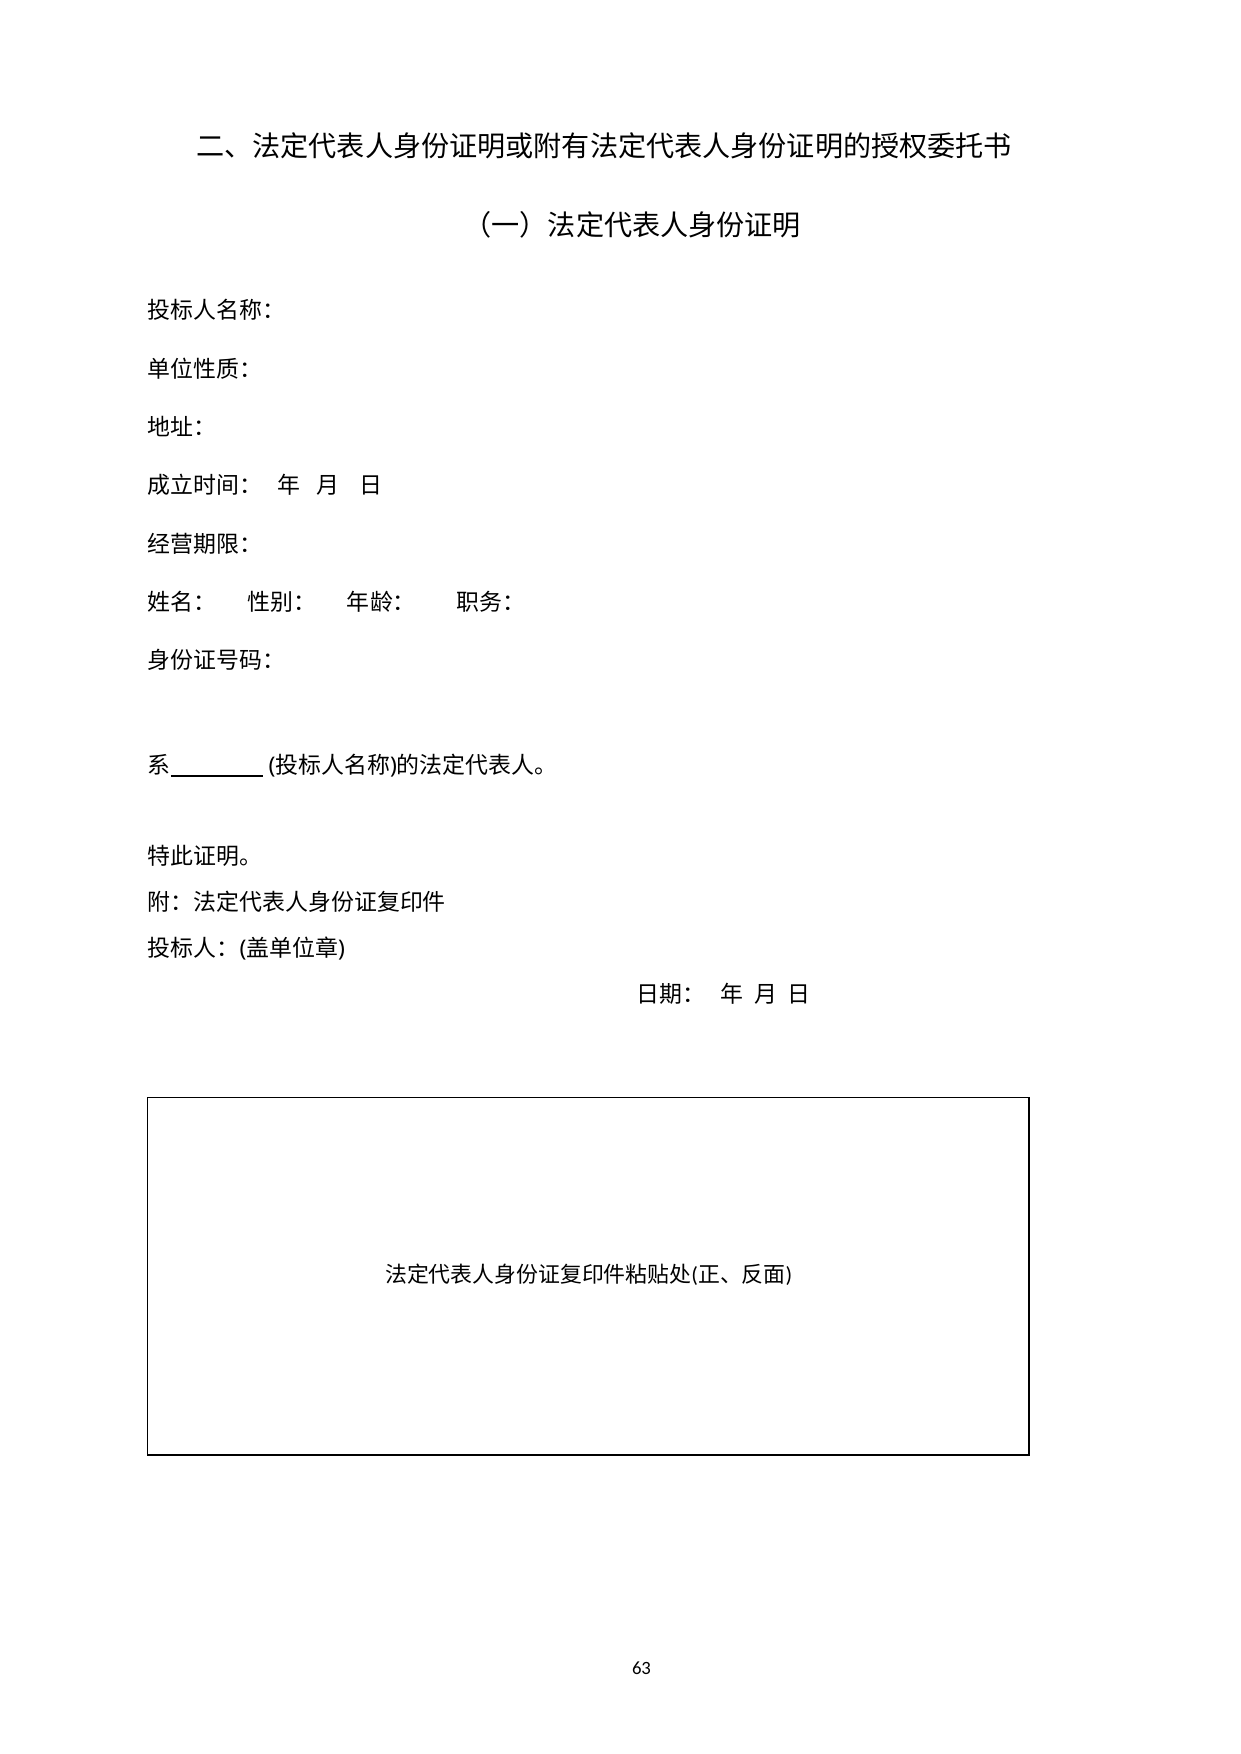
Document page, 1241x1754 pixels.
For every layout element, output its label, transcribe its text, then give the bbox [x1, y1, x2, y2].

text （一）法定代表人身份证明 [148, 203, 1116, 244]
text 投标人：(盖单位章) [148, 920, 1116, 966]
text 身份证号码： [148, 632, 1116, 678]
text 地址： [148, 399, 1116, 445]
text 系 (投标人名称)的法定代表人。 [148, 736, 1116, 782]
text 特此证明。 [148, 828, 1116, 874]
text 投标人名称： [148, 282, 1116, 328]
text 姓名： 性别： 年龄： 职务： [148, 574, 1116, 620]
text 经营期限： [148, 516, 1116, 561]
text 附：法定代表人身份证复印件 [148, 874, 1116, 920]
text 日期： 年 月 日 [148, 966, 1116, 1011]
text 单位性质： [148, 341, 1116, 386]
text 二、法定代表人身份证明或附有法定代表人身份证明的授权委托书 [91, 124, 1116, 165]
text 成立时间： 年 月 日 [148, 457, 1116, 503]
